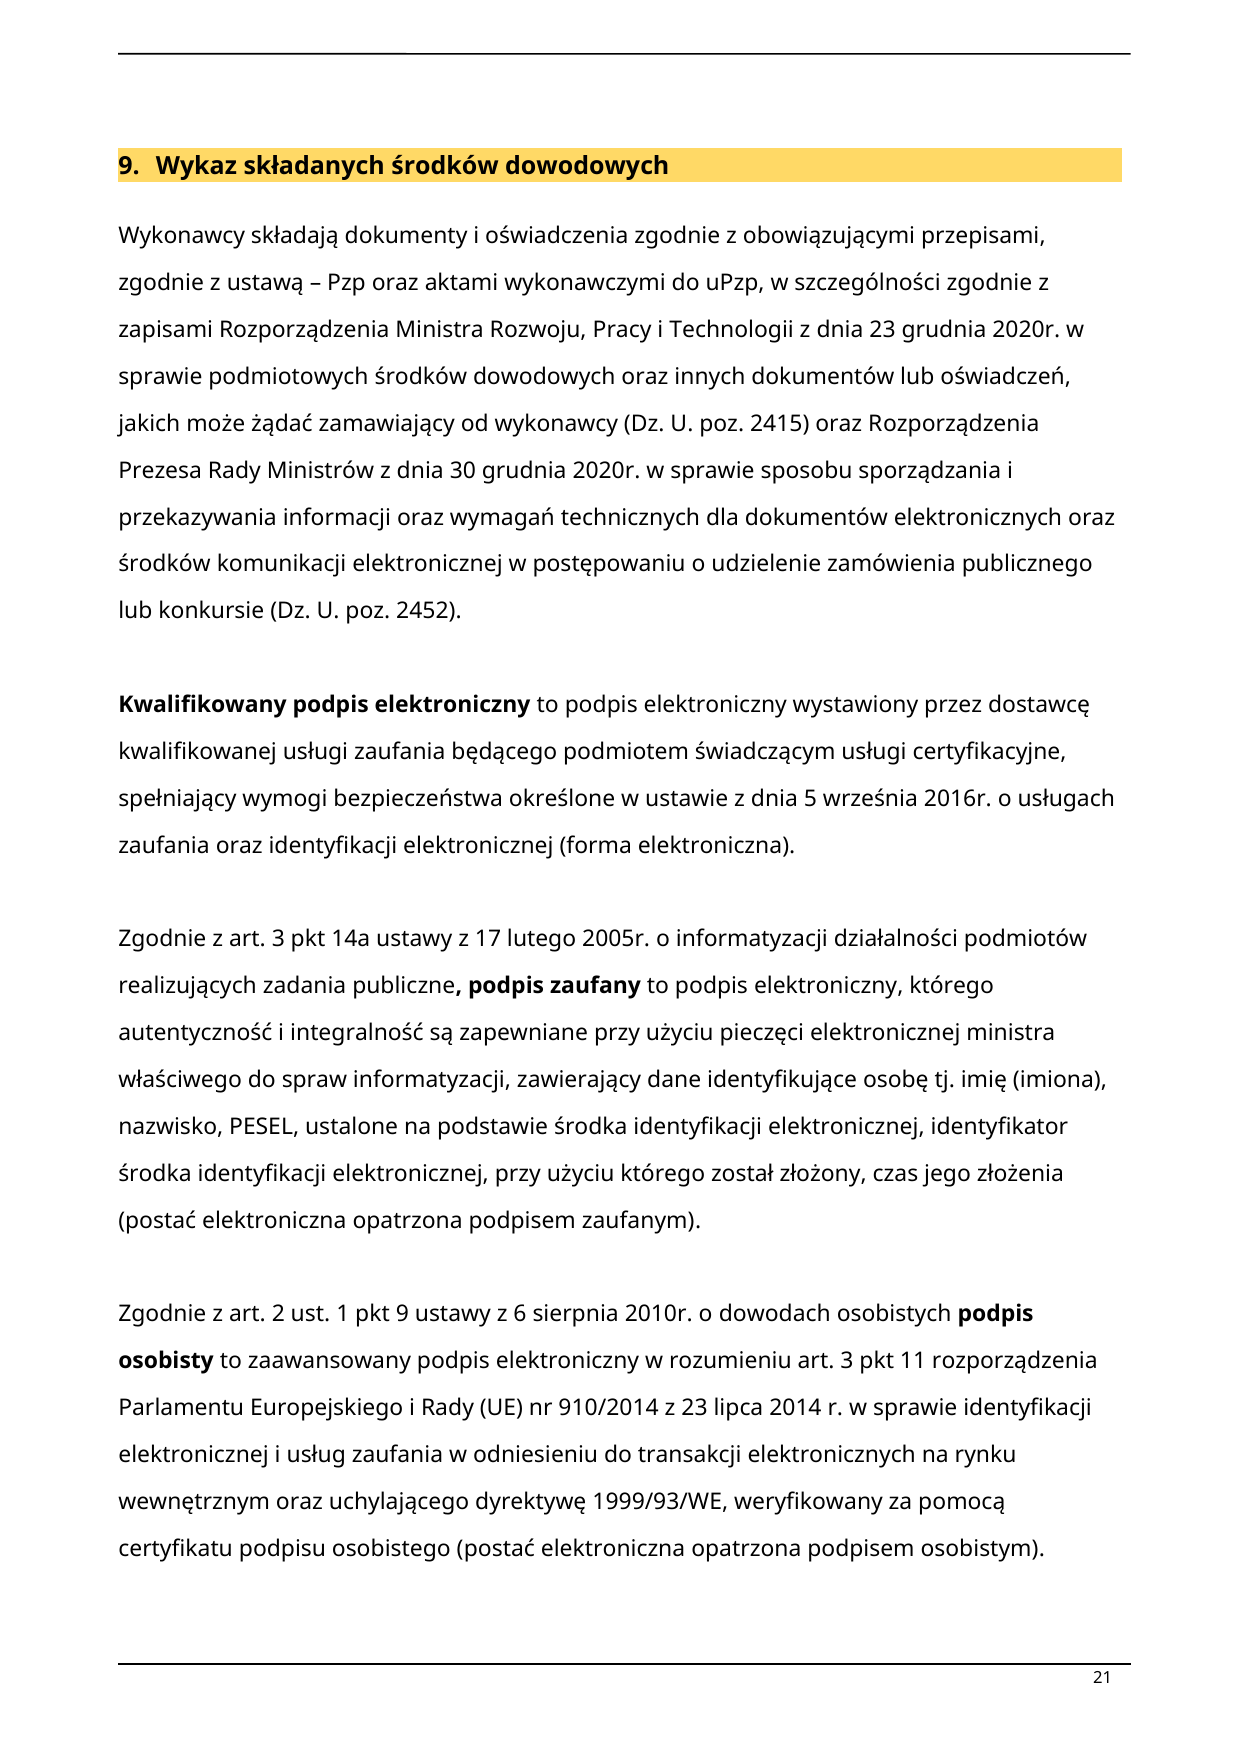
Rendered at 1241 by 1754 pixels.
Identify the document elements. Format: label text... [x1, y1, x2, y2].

list Wykaz składanych środków dowodowych [118, 148, 1122, 182]
text Kwalifikowany podpis elektroniczny to podpis elektroniczny wystawiony przez dostawcę kwalifikowanej usługi zaufania będącego podmiotem świadczącym usługi certyfikacyjne, spełniający wymogi bezpieczeństwa określone w ustawie z dnia 5 września 2016r. o usługach zaufania oraz identyfikacji elektronicznej (forma elektroniczna). [118, 688, 1122, 860]
text Zgodnie z art. 3 pkt 14a ustawy z 17 lutego 2005r. o informatyzacji działalności podmiotów realizujących zadania publiczne, podpis zaufany to podpis elektroniczny, którego autentyczność i integralność są zapewniane przy użyciu pieczęci elektronicznej ministra właściwego do spraw informatyzacji, zawierający dane identyfikujące osobę tj. imię (imiona), nazwisko, PESEL, ustalone na podstawie środka identyfikacji elektronicznej, identyfikator środka identyfikacji elektronicznej, przy użyciu którego został złożony, czas jego złożenia (postać elektroniczna opatrzona podpisem zaufanym). [118, 922, 1122, 1235]
text Zgodnie z art. 2 ust. 1 pkt 9 ustawy z 6 sierpnia 2010r. o dowodach osobistych podpis osobisty to zaawansowany podpis elektroniczny w rozumieniu art. 3 pkt 11 rozporządzenia Parlamentu Europejskiego i Rady (UE) nr 910/2014 z 23 lipca 2014 r. w sprawie identyfikacji elektronicznej i usług zaufania w odniesieniu do transakcji elektronicznych na rynku wewnętrznym oraz uchylającego dyrektywę 1999/93/WE, weryfikowany za pomocą certyfikatu podpisu osobistego (postać elektroniczna opatrzona podpisem osobistym). [118, 1297, 1122, 1563]
text Wykonawcy składają dokumenty i oświadczenia zgodnie z obowiązującymi przepisami, zgodnie z ustawą – Pzp oraz aktami wykonawczymi do uPzp, w szczególności zgodnie z zapisami Rozporządzenia Ministra Rozwoju, Pracy i Technologii z dnia 23 grudnia 2020r. w sprawie podmiotowych środków dowodowych oraz innych dokumentów lub oświadczeń, jakich może żądać zamawiający od wykonawcy (Dz. U. poz. 2415) oraz Rozporządzenia Prezesa Rady Ministrów z dnia 30 grudnia 2020r. w sprawie sposobu sporządzania i przekazywania informacji oraz wymagań technicznych dla dokumentów elektronicznych oraz środków komunikacji elektronicznej w postępowaniu o udzielenie zamówienia publicznego lub konkursie (Dz. U. poz. 2452). [118, 219, 1122, 625]
